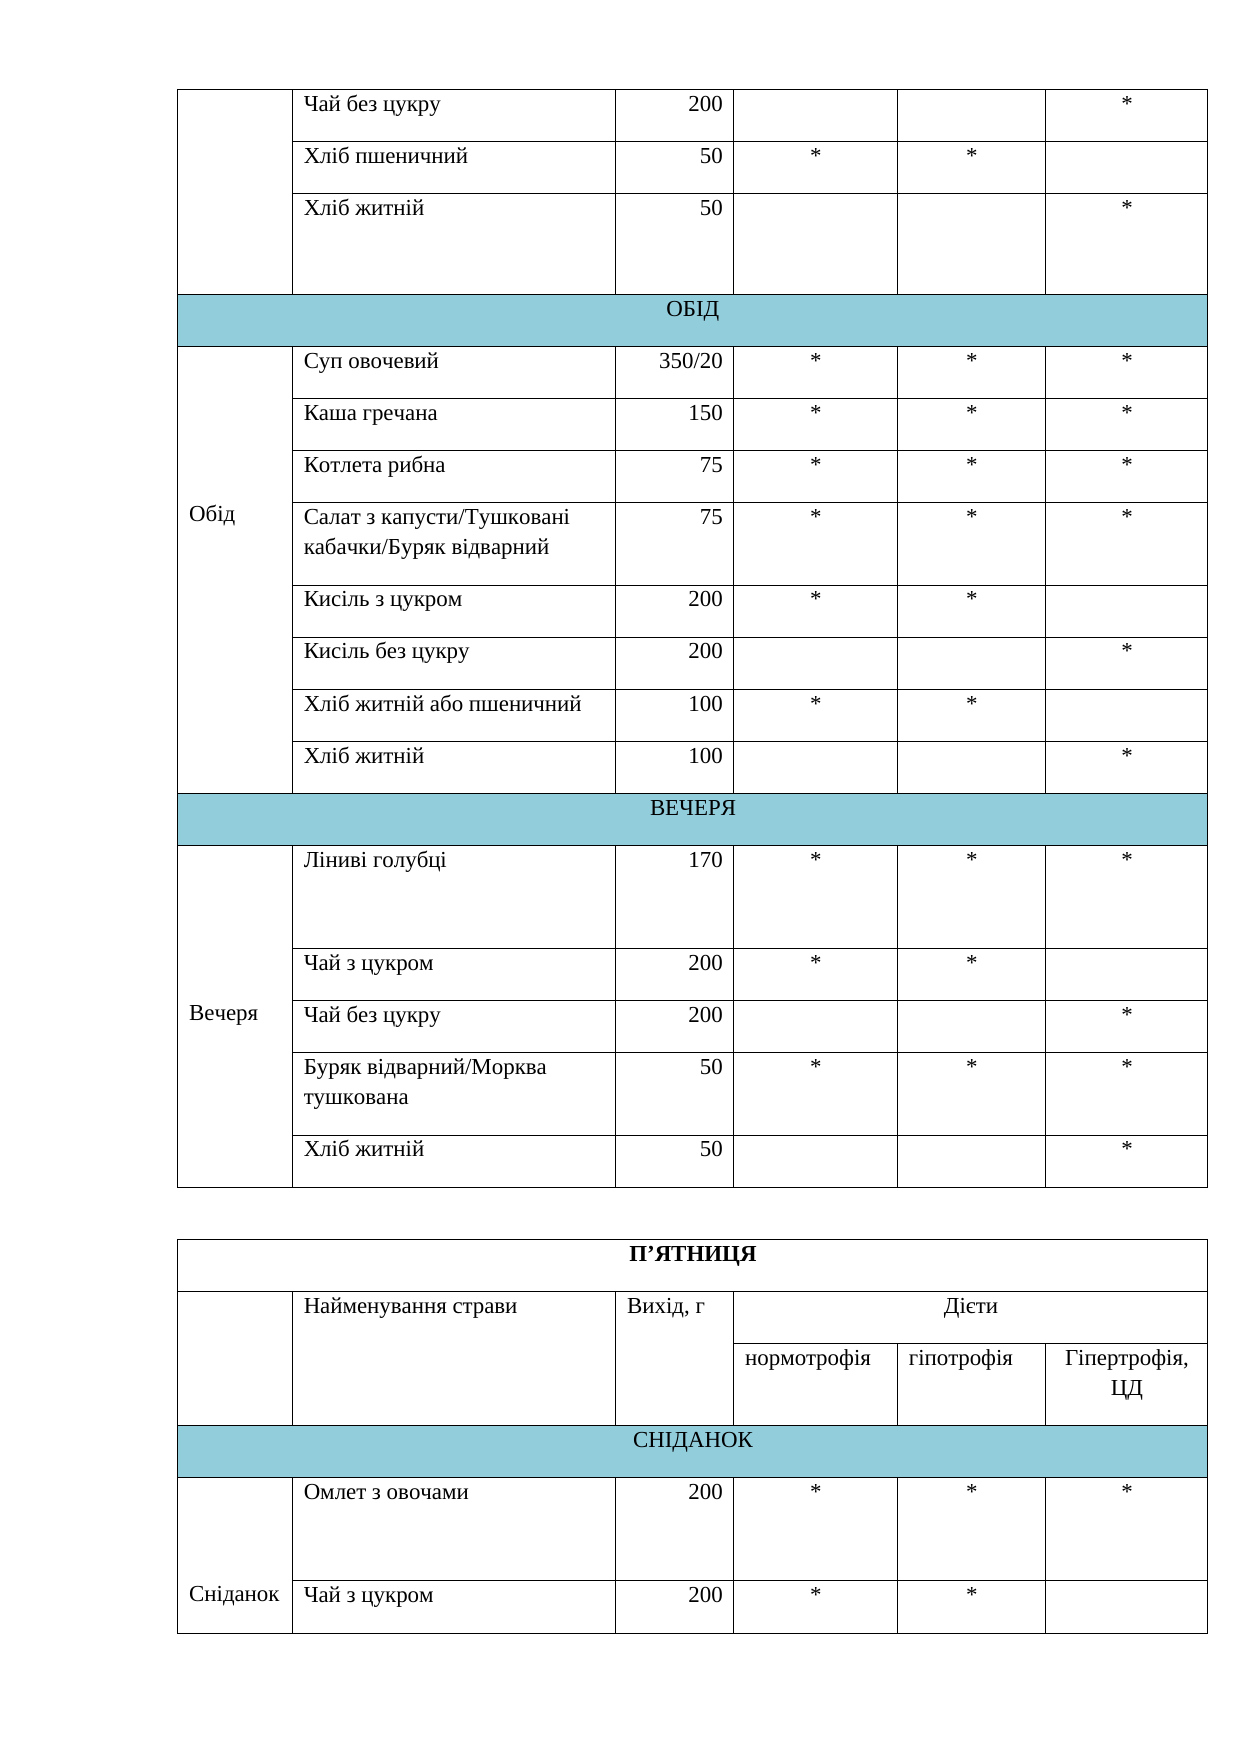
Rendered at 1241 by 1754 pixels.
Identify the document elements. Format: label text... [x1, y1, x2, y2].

table_cell Чай з цукром [293, 1581, 615, 1632]
table_cell * [1046, 1001, 1207, 1052]
table_cell 75 [616, 503, 733, 584]
table_cell Кисіль з цукром [293, 586, 615, 637]
table_cell 50 [616, 142, 733, 193]
table_cell [1046, 142, 1207, 193]
table_cell Дієти [734, 1292, 1207, 1343]
table_cell * [734, 399, 897, 450]
table_cell * [898, 399, 1045, 450]
table_cell * [734, 1053, 897, 1134]
table_cell * [734, 347, 897, 398]
table_cell * [1046, 846, 1207, 948]
table_cell 200 [616, 1001, 733, 1052]
table_cell 200 [616, 949, 733, 1000]
table_cell 100 [616, 690, 733, 741]
table_cell * [734, 503, 897, 584]
table_cell * [734, 451, 897, 502]
table_cell [734, 1001, 897, 1052]
table_cell 170 [616, 846, 733, 948]
table_cell 100 [616, 742, 733, 793]
table_cell нормотрофія [734, 1344, 897, 1425]
table_cell Хліб житній або пшеничний [293, 690, 615, 741]
table_cell * [898, 1581, 1045, 1632]
table_cell Салат з капусти/Тушковані кабачки/Буряк відварний [293, 503, 615, 584]
table_cell [1046, 586, 1207, 637]
table_cell [734, 194, 897, 294]
table_cell Хліб житній [293, 1136, 615, 1187]
table_cell * [898, 846, 1045, 948]
table_cell Омлет з овочами [293, 1478, 615, 1580]
table_cell Найменування страви [293, 1292, 615, 1425]
table_cell Буряк відварний/Морква тушкована [293, 1053, 615, 1134]
table_cell * [898, 690, 1045, 741]
table_cell [1046, 1581, 1207, 1632]
table_cell * [734, 949, 897, 1000]
table_cell * [898, 1478, 1045, 1580]
table_cell Суп овочевий [293, 347, 615, 398]
table_cell 200 [616, 1478, 733, 1580]
table_cell * [1046, 347, 1207, 398]
table_cell 200 [616, 638, 733, 689]
table_cell * [1046, 742, 1207, 793]
table_cell [898, 742, 1045, 793]
table_cell [898, 90, 1045, 141]
table_cell [734, 90, 897, 141]
table_cell [734, 742, 897, 793]
table_cell 150 [616, 399, 733, 450]
table_cell * [734, 690, 897, 741]
table_cell * [734, 586, 897, 637]
table_cell ВЕЧЕРЯ [178, 794, 1207, 845]
table_cell * [1046, 90, 1207, 141]
table_cell 50 [616, 194, 733, 294]
table_cell 200 [616, 90, 733, 141]
table_cell [898, 638, 1045, 689]
table_cell Чай з цукром [293, 949, 615, 1000]
table_cell Вихід, г [616, 1292, 733, 1425]
table_cell 350/20 [616, 347, 733, 398]
table_cell * [898, 503, 1045, 584]
table_cell * [898, 451, 1045, 502]
table_cell * [898, 1053, 1045, 1134]
table_cell * [734, 142, 897, 193]
table_cell [1046, 690, 1207, 741]
table_cell [898, 1001, 1045, 1052]
table_cell * [1046, 194, 1207, 294]
table_cell [1046, 949, 1207, 1000]
table_cell [898, 194, 1045, 294]
table_cell * [1046, 638, 1207, 689]
table_cell СНІДАНОК [178, 1426, 1207, 1477]
table_cell [898, 1136, 1045, 1187]
table_cell 75 [616, 451, 733, 502]
table_cell * [898, 586, 1045, 637]
table_cell 50 [616, 1136, 733, 1187]
table_cell 50 [616, 1053, 733, 1134]
table_cell * [1046, 503, 1207, 584]
table_cell [734, 1136, 897, 1187]
table_cell [734, 638, 897, 689]
table_cell Обід [178, 347, 292, 793]
table_cell * [1046, 1478, 1207, 1580]
table_cell 200 [616, 586, 733, 637]
table_cell * [898, 949, 1045, 1000]
table_cell Кисіль без цукру [293, 638, 615, 689]
table_cell гіпотрофія [898, 1344, 1045, 1425]
table_cell * [734, 846, 897, 948]
table_cell Каша гречана [293, 399, 615, 450]
table_cell * [1046, 1136, 1207, 1187]
table_cell * [898, 142, 1045, 193]
table_cell Хліб житній [293, 742, 615, 793]
table_cell 200 [616, 1581, 733, 1632]
table_cell Сніданок [178, 1478, 292, 1632]
table_cell * [1046, 451, 1207, 502]
table_cell Хліб житній [293, 194, 615, 294]
table_cell Вечеря [178, 846, 292, 1187]
table_cell [178, 1292, 292, 1425]
table_cell Ліниві голубці [293, 846, 615, 948]
table_header П’ЯТНИЦЯ [178, 1240, 1207, 1291]
table_cell * [734, 1581, 897, 1632]
table_cell Гіпертрофія, ЦД [1046, 1344, 1207, 1425]
table_cell Хліб пшеничний [293, 142, 615, 193]
table_cell Чай без цукру [293, 1001, 615, 1052]
table_cell Котлета рибна [293, 451, 615, 502]
table_cell ОБІД [178, 295, 1207, 346]
table_cell * [734, 1478, 897, 1580]
table_cell * [1046, 399, 1207, 450]
table_cell * [1046, 1053, 1207, 1134]
table_cell * [898, 347, 1045, 398]
table_cell Чай без цукру [293, 90, 615, 141]
